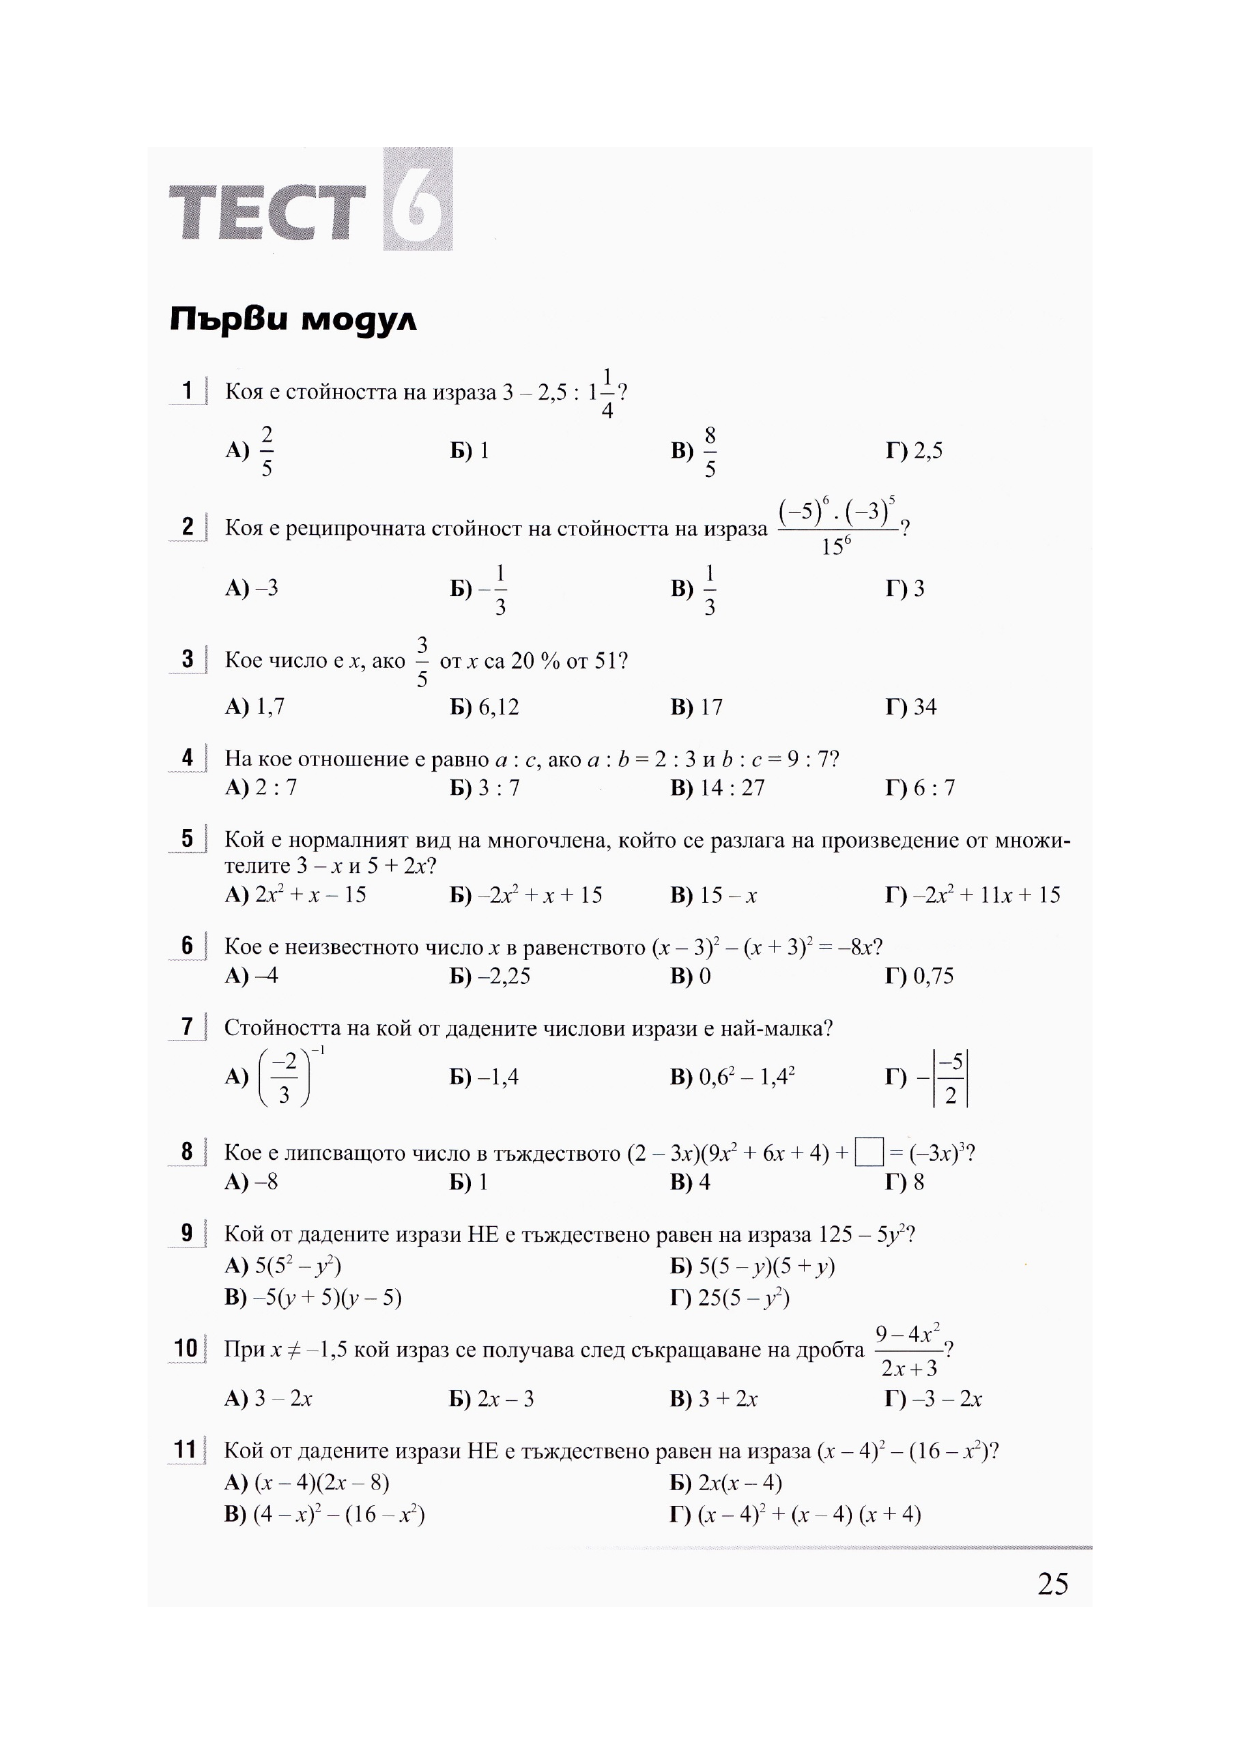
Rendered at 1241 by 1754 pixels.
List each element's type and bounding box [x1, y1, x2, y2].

picture [147, 147, 1093, 1607]
